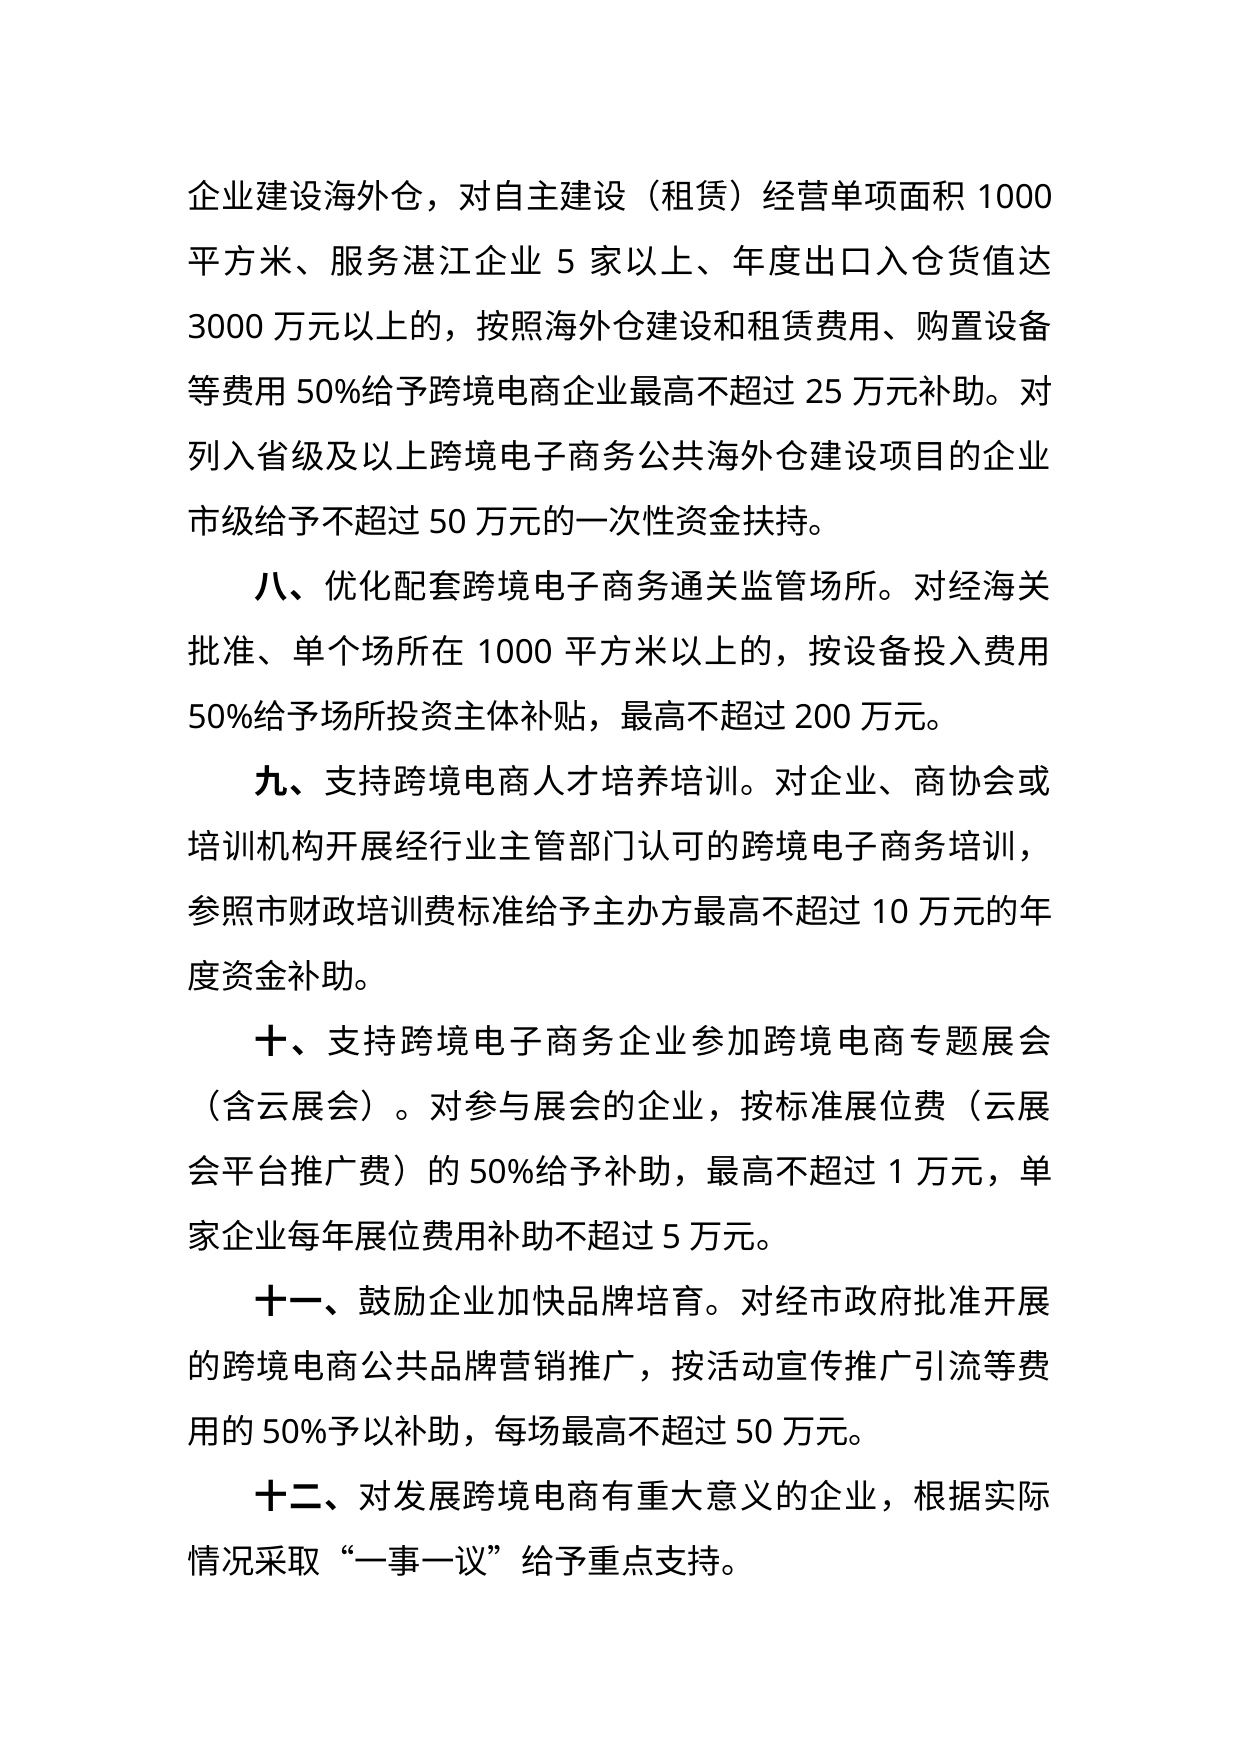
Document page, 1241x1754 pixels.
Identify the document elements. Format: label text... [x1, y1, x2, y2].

text 十一、鼓励企业加快品牌培育。对经市政府批准开展的跨境电商公共品牌营销推广，按活动宣传推广引流等费用的 50%予以补助，每场最高不超过 50 万元。 [187, 1267, 1053, 1462]
text 十、支持跨境电子商务企业参加跨境电商专题展会（含云展会）。对参与展会的企业，按标准展位费（云展会平台推广费）的50%给予补助，最高不超过 1 万元，单家企业每年展位费用补助不超过 5 万元。 [187, 1007, 1053, 1267]
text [187, 162, 1053, 552]
text 九、支持跨境电商人才培养培训。对企业、商协会或培训机构开展经行业主管部门认可的跨境电子商务培训，参照市财政培训费标准给予主办方最高不超过 10 万元的年度资金补助。 [187, 747, 1053, 1007]
text 十二、对发展跨境电商有重大意义的企业，根据实际情况采取“一事一议”给予重点支持。 [187, 1462, 1053, 1592]
text 八、优化配套跨境电子商务通关监管场所。对经海关批准、单个场所在 1000 平方米以上的，按设备投入费用 50%给予场所投资主体补贴，最高不超过 200 万元。 [187, 552, 1053, 747]
